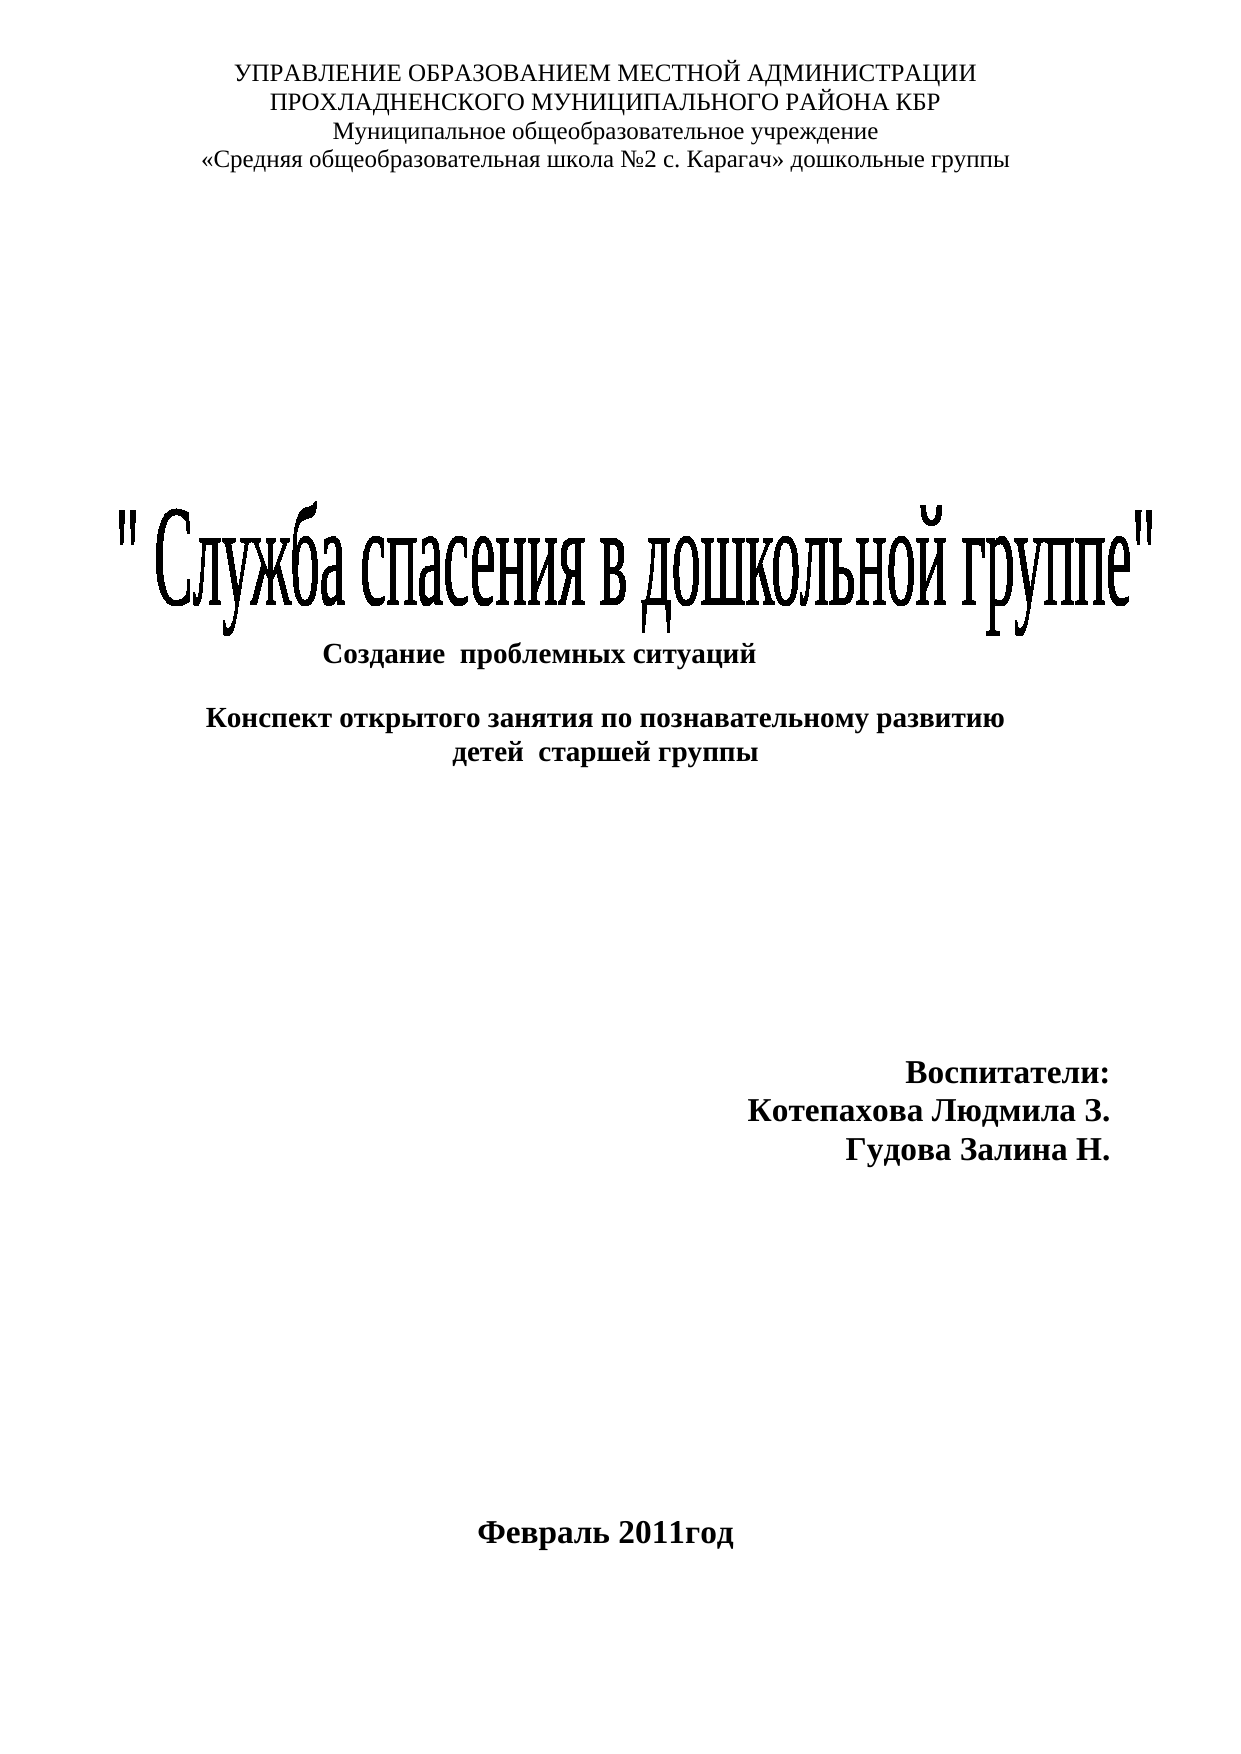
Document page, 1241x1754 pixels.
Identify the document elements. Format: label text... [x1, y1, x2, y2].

text Конспект открытого занятия по познавательному развитию [100, 700, 1110, 734]
text УПРАВЛЕНИЕ ОБРАЗОВАНИЕМ МЕСТНОЙ АДМИНИСТРАЦИИ ПРОХЛАДНЕНСКОГО МУНИЦИПАЛЬНОГО РАЙОНА КБР [100, 58, 1110, 116]
text Создание проблемных ситуаций [89, 636, 1110, 670]
text Гудова Залина Н. [100, 1129, 1110, 1167]
text «Средняя общеобразовательная школа №2 с. Карагач» дошкольные группы [100, 144, 1110, 173]
text Февраль 2011год [100, 1512, 1110, 1551]
text Котепахова Людмила З. [100, 1091, 1110, 1129]
text Муниципальное общеобразовательное учреждение [100, 116, 1110, 144]
text Воспитатели: [100, 1052, 1110, 1091]
text детей старшей группы [100, 734, 1110, 767]
